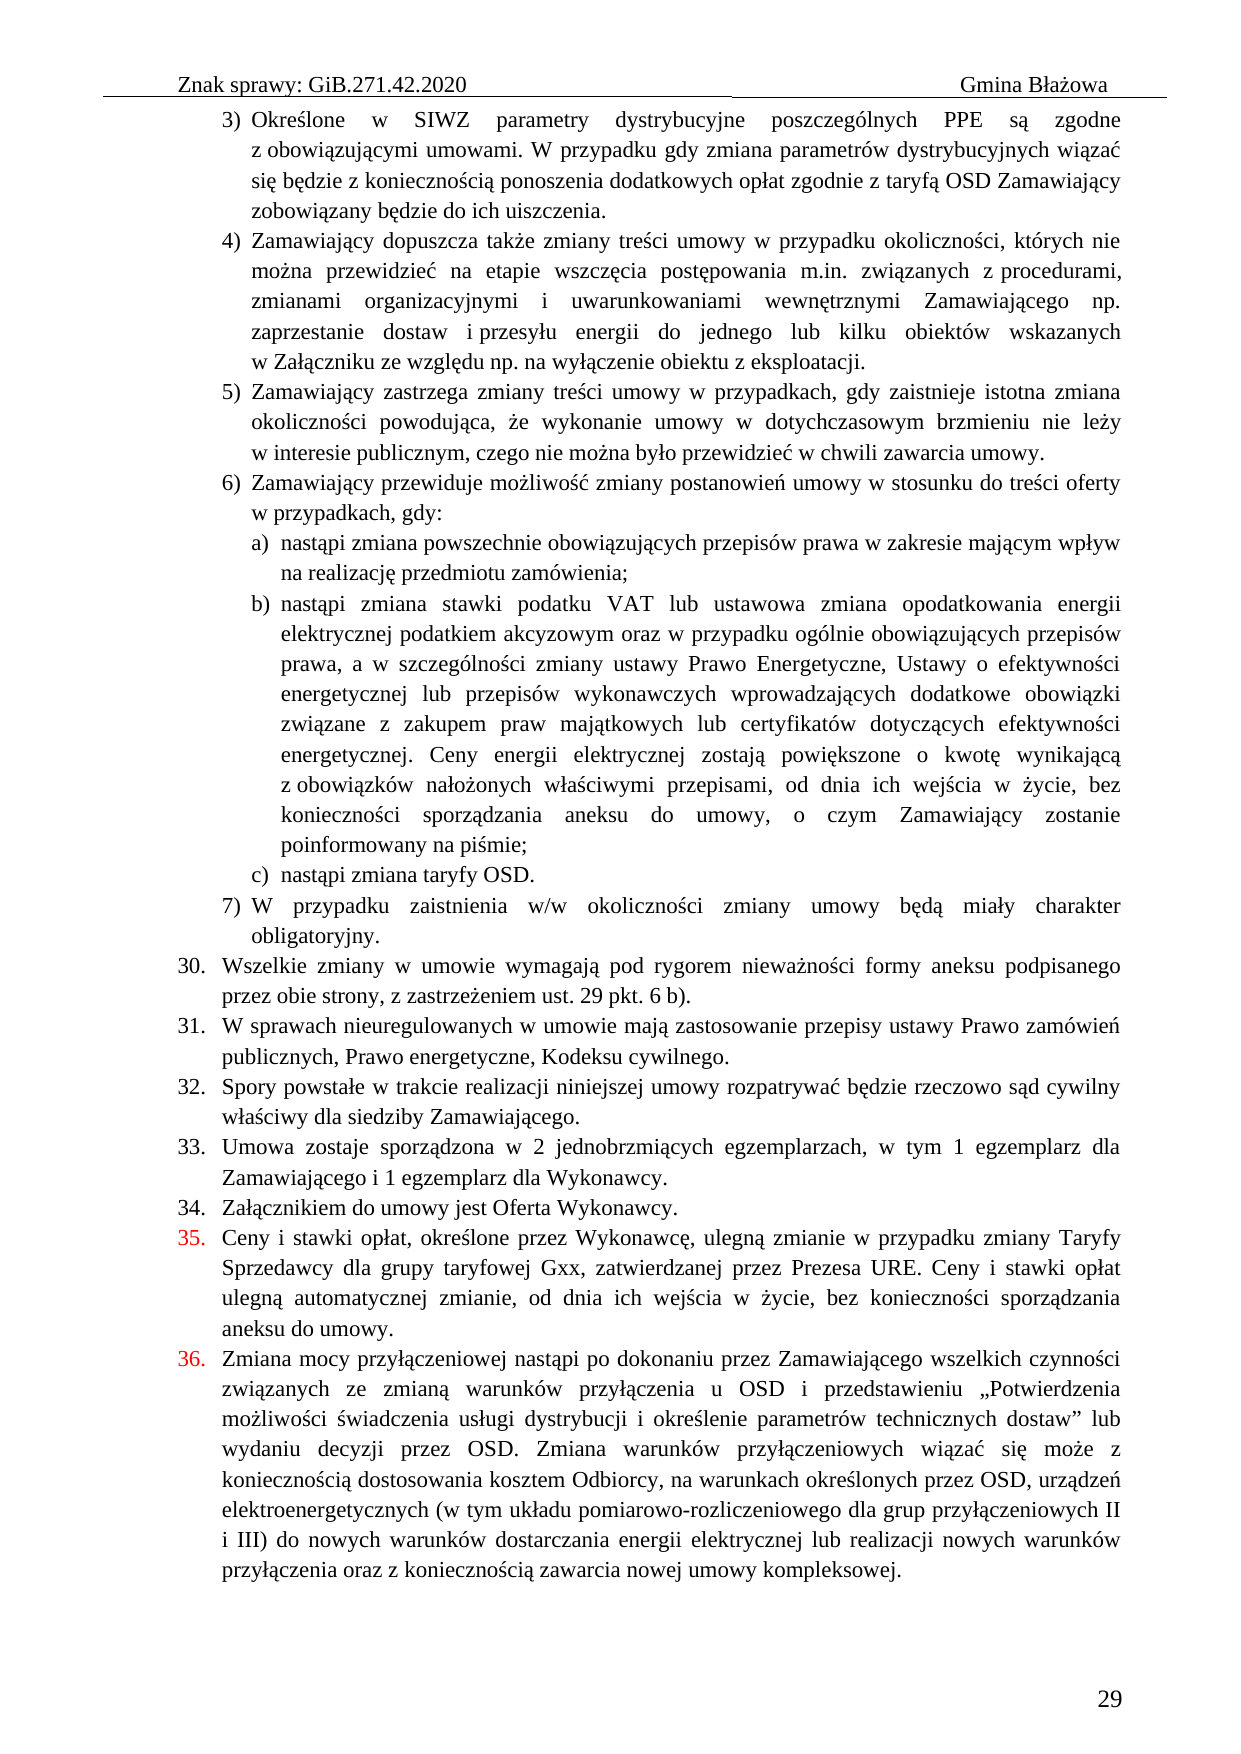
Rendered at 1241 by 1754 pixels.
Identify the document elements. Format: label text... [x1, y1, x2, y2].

list W sprawach nieuregulowanych w umowie mają zastosowanie przepisy ustawy Prawo zamówień publicznych, Prawo energetyczne, Kodeksu cywilnego. [177, 1013, 1122, 1069]
list Zmiana mocy przyłączeniowej nastąpi po dokonaniu przez Zamawiającego wszelkich czynności związanych ze zmianą warunków przyłączenia u OSD i przedstawieniu „Potwierdzenia możliwości świadczenia usługi dystrybucji i określenie parametrów technicznych dostaw” lub wydaniu decyzji przez OSD. Zmiana warunków przyłączeniowych wiązać się może z koniecznością dostosowania kosztem Odbiorcy, na warunkach określonych przez OSD, urządzeń elektroenergetycznych (w tym układu pomiarowo-rozliczeniowego dla grup przyłączeniowych II i III) do nowych warunków dostarczania energii elektrycznej lub realizacji nowych warunków przyłączenia oraz z koniecznością zawarcia nowej umowy kompleksowej. [177, 1345, 1122, 1583]
list Określone w SIWZ parametry dystrybucyjne poszczególnych PPE są zgodne z obowiązującymi umowami. W przypadku gdy zmiana parametrów dystrybucyjnych wiązać się będzie z koniecznością ponoszenia dodatkowych opłat zgodnie z taryfą OSD Zamawiający zobowiązany będzie do ich uiszczenia. [222, 106, 1122, 223]
list Wszelkie zmiany w umowie wymagają pod rygorem nieważności formy aneksu podpisanego przez obie strony, z zastrzeżeniem ust. 29 pkt. 6 b). [177, 952, 1122, 1009]
list nastąpi zmiana taryfy OSD. [251, 862, 1122, 888]
list Zamawiający zastrzega zmiany treści umowy w przypadkach, gdy zaistnieje istotna zmiana okoliczności powodująca, że wykonanie umowy w dotychczasowym brzmieniu nie leży w interesie publicznym, czego nie można było przewidzieć w chwili zawarcia umowy. [222, 378, 1122, 465]
list Zamawiający dopuszcza także zmiany treści umowy w przypadku okoliczności, których nie można przewidzieć na etapie wszczęcia postępowania m.in. związanych z procedurami, zmianami organizacyjnymi i uwarunkowaniami wewnętrznymi Zamawiającego np. zaprzestanie dostaw i przesyłu energii do jednego lub kilku obiektów wskazanych w Załączniku ze względu np. na wyłączenie obiektu z eksploatacji. [222, 227, 1122, 374]
list nastąpi zmiana powszechnie obowiązujących przepisów prawa w zakresie mającym wpływ na realizację przedmiotu zamówienia; [251, 529, 1122, 586]
list Ceny i stawki opłat, określone przez Wykonawcę, ulegną zmianie w przypadku zmiany Taryfy Sprzedawcy dla grupy taryfowej Gxx, zatwierdzanej przez Prezesa URE. Ceny i stawki opłat ulegną automatycznej zmianie, od dnia ich wejścia w życie, bez konieczności sporządzania aneksu do umowy. [177, 1224, 1122, 1341]
list Załącznikiem do umowy jest Oferta Wykonawcy. [177, 1194, 1122, 1220]
list W przypadku zaistnienia w/w okoliczności zmiany umowy będą miały charakter obligatoryjny. [222, 892, 1122, 948]
list Spory powstałe w trakcie realizacji niniejszej umowy rozpatrywać będzie rzeczowo sąd cywilny właściwy dla siedziby Zamawiającego. [177, 1073, 1122, 1129]
list nastąpi zmiana stawki podatku VAT lub ustawowa zmiana opodatkowania energii elektrycznej podatkiem akcyzowym oraz w przypadku ogólnie obowiązujących przepisów prawa, a w szczególności zmiany ustawy Prawo Energetyczne, Ustawy o efektywności energetycznej lub przepisów wykonawczych wprowadzających dodatkowe obowiązki związane z zakupem praw majątkowych lub certyfikatów dotyczących efektywności energetycznej. Ceny energii elektrycznej zostają powiększone o kwotę wynikającą z obowiązków nałożonych właściwymi przepisami, od dnia ich wejścia w życie, bez konieczności sporządzania aneksu do umowy, o czym Zamawiający zostanie poinformowany na piśmie; [251, 590, 1122, 858]
list Umowa zostaje sporządzona w 2 jednobrzmiących egzemplarzach, w tym 1 egzemplarz dla Zamawiającego i 1 egzemplarz dla Wykonawcy. [177, 1133, 1122, 1190]
list Zamawiający przewiduje możliwość zmiany postanowień umowy w stosunku do treści oferty w przypadkach, gdy: [222, 469, 1122, 525]
